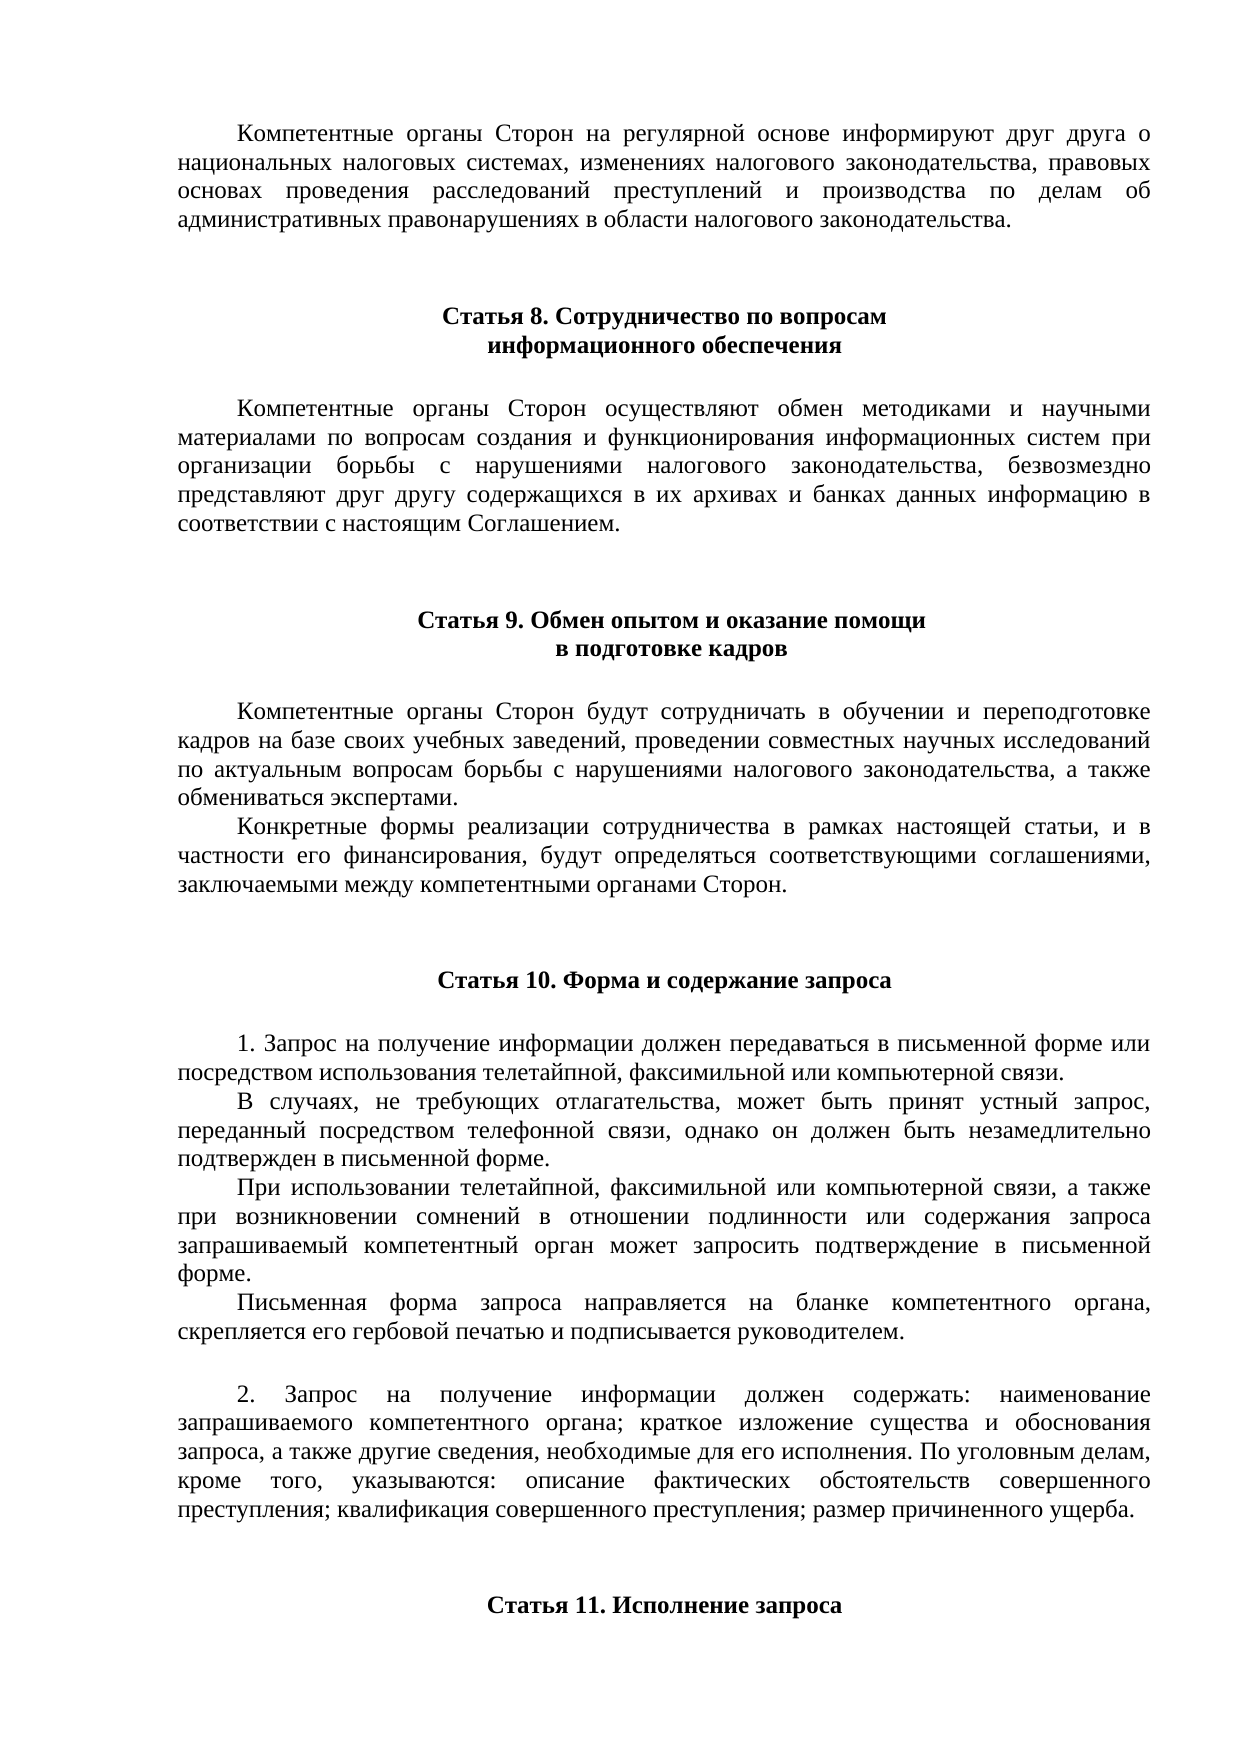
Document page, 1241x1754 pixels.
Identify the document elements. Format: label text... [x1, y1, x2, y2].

text При использовании телетайпной, факсимильной или компьютерной связи, а также при возникновении сомнений в отношении подлинности или содержания запроса запрашиваемый компетентный орган может запросить подтверждение в письменной форме. [177, 1172, 1152, 1287]
text 1. Запрос на получение информации должен передаваться в письменной форме или посредством использования телетайпной, факсимильной или компьютерной связи. [177, 1028, 1152, 1086]
text Компетентные органы Сторон осуществляют обмен методиками и научными материалами по вопросам создания и функционирования информационных систем при организации борьбы с нарушениями налогового законодательства, безвозмездно представляют друг другу содержащихся в их архивах и банках данных информацию в соответствии с настоящим Соглашением. [177, 393, 1152, 537]
text Статья 10. Форма и содержание запроса [177, 966, 1152, 994]
text Статья 9. Обмен опытом и оказание помощи [177, 605, 1152, 633]
text в подготовке кадров [177, 633, 1152, 662]
text Конкретные формы реализации сотрудничества в рамках настоящей статьи, и в частности его финансирования, будут определяться соответствующими соглашениями, заключаемыми между компетентными органами Сторон. [177, 811, 1152, 897]
text Письменная форма запроса направляется на бланке компетентного органа, скрепляется его гербовой печатью и подписывается руководителем. [177, 1287, 1152, 1345]
text Статья 8. Сотрудничество по вопросам [177, 301, 1152, 330]
text Статья 11. Исполнение запроса [177, 1591, 1152, 1619]
text Компетентные органы Сторон будут сотрудничать в обучении и переподготовке кадров на базе своих учебных заведений, проведении совместных научных исследований по актуальным вопросам борьбы с нарушениями налогового законодательства, а также обмениваться экспертами. [177, 696, 1152, 811]
text Компетентные органы Сторон на регулярной основе информируют друг друга о национальных налоговых системах, изменениях налогового законодательства, правовых основах проведения расследований преступлений и производства по делам об административных правонарушениях в области налогового законодательства. [177, 118, 1152, 233]
text информационного обеспечения [177, 330, 1152, 359]
text 2. Запрос на получение информации должен содержать: наименование запрашиваемого компетентного органа; краткое изложение существа и обоснования запроса, а также другие сведения, необходимые для его исполнения. По уголовным делам, кроме того, указываются: описание фактических обстоятельств совершенного преступления; квалификация совершенного преступления; размер причиненного ущерба. [177, 1379, 1152, 1522]
text В случаях, не требующих отлагательства, может быть принят устный запрос, переданный посредством телефонной связи, однако он должен быть незамедлительно подтвержден в письменной форме. [177, 1086, 1152, 1172]
